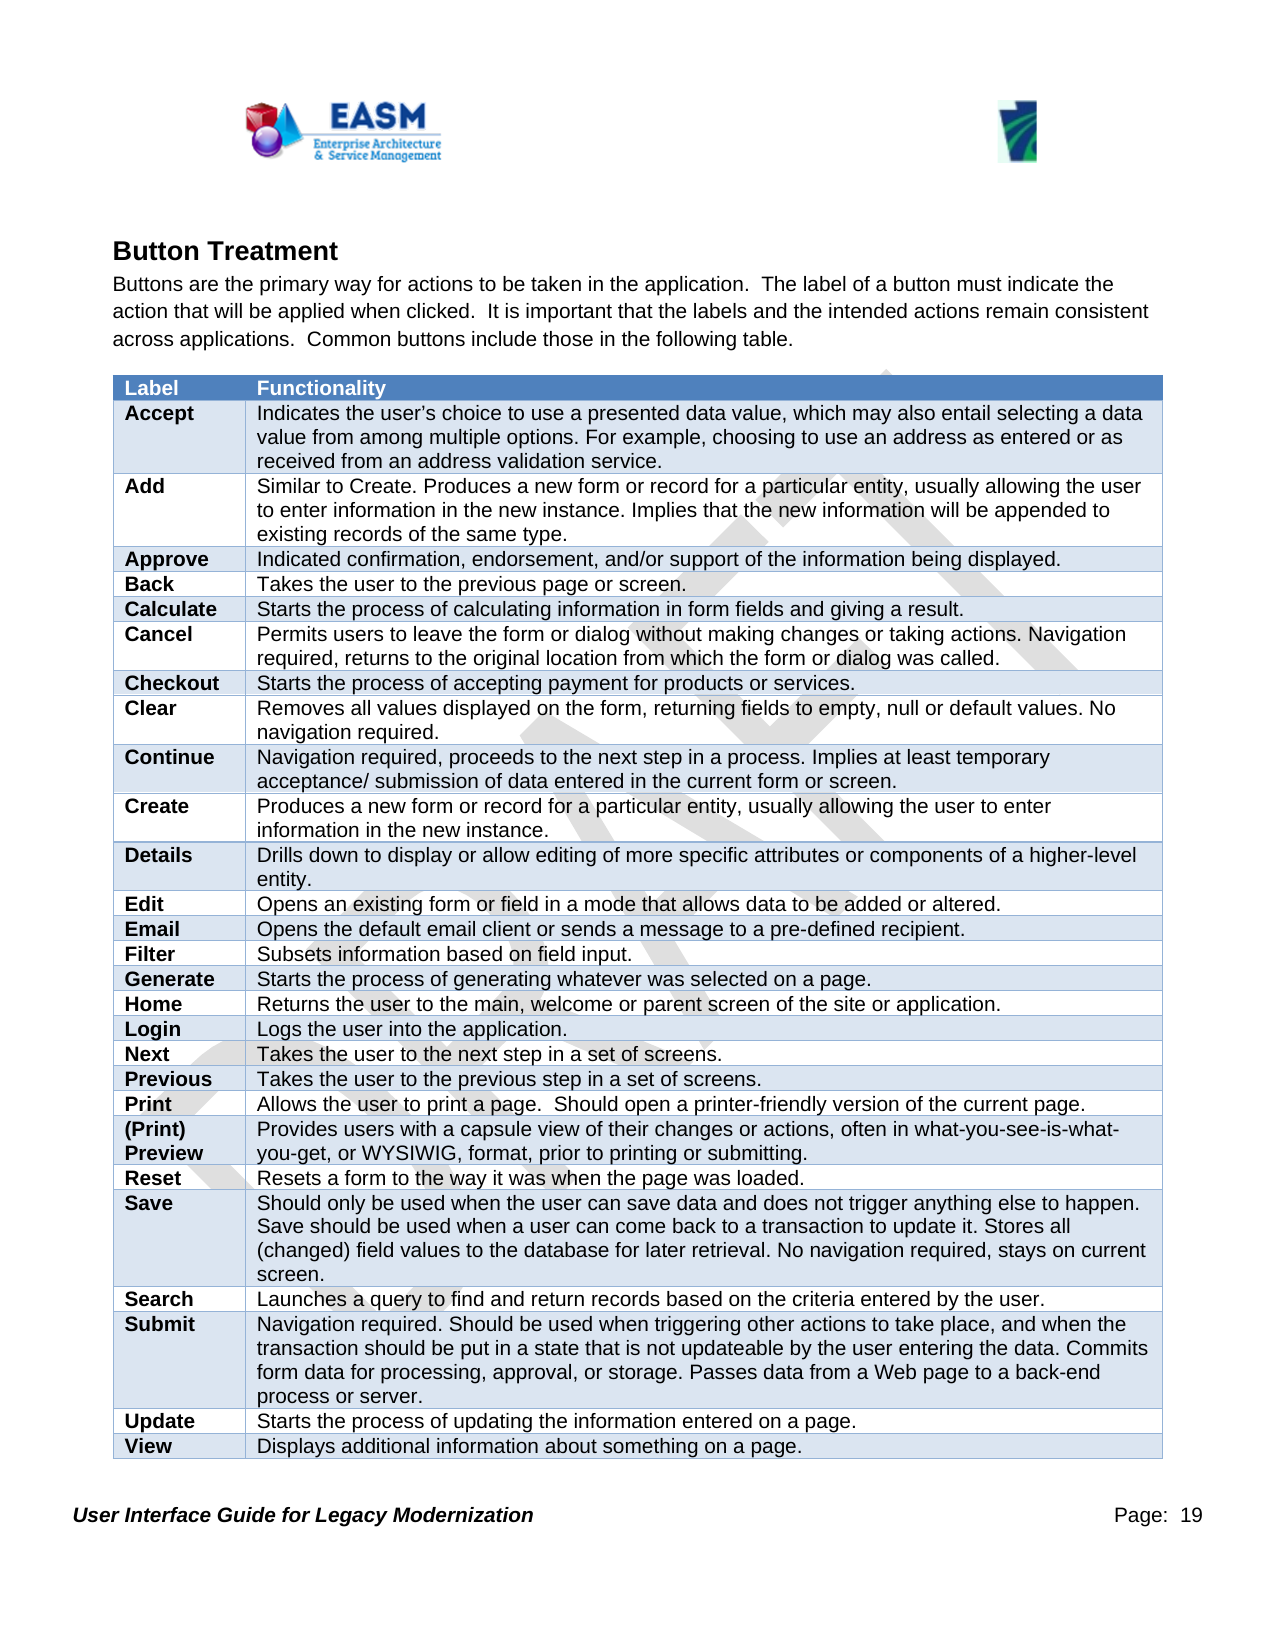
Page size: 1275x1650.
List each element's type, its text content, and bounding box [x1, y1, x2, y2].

table_cell Permits users to leave the form or dialog without making changes or taking actions. Navigation required, returns to the original location from which the form or dialog was called. [246, 622, 1162, 669]
table_cell Edit [114, 891, 245, 915]
table_cell Returns the user to the main, welcome or parent screen of the site or application. [246, 991, 1162, 1015]
table_cell Home [114, 991, 245, 1015]
table_cell Navigation required. Should be used when triggering other actions to take place, and when the transaction should be put in a state that is not updateable by the user entering the data. Commits form data for processing, approval, or storage. Passes data from a Web page to a back-end process or server. [246, 1312, 1162, 1408]
table_cell Next [114, 1041, 245, 1065]
table_cell Starts the process of calculating information in form fields and giving a result. [246, 597, 1162, 621]
table_cell Navigation required, proceeds to the next step in a process. Implies at least temporary acceptance/ submission of data entered in the current form or screen. [246, 745, 1162, 792]
table_cell Previous [114, 1066, 245, 1090]
table_cell Search [114, 1287, 245, 1311]
table_cell Print [114, 1091, 245, 1115]
table_cell Login [114, 1016, 245, 1040]
table_cell Calculate [114, 597, 245, 621]
table_cell Logs the user into the application. [246, 1016, 1162, 1040]
table_cell Update [114, 1409, 245, 1433]
table_cell Reset [114, 1165, 245, 1189]
table_cell Subsets information based on field input. [246, 941, 1162, 965]
table_cell Indicated confirmation, endorsement, and/or support of the information being displayed. [246, 547, 1162, 571]
table_cell Filter [114, 941, 245, 965]
table_cell Opens an existing form or field in a mode that allows data to be added or altered. [246, 891, 1162, 915]
table_header Label [114, 376, 245, 400]
table_cell (Print) Preview [114, 1116, 245, 1164]
table_cell Clear [114, 696, 245, 743]
table_cell Details [114, 843, 245, 890]
table_cell Launches a query to find and return records based on the criteria entered by the user. [246, 1287, 1162, 1311]
table_cell Should only be used when the user can save data and does not trigger anything else to happen. Save should be used when a user can come back to a transaction to update it. Stores all (changed) field values to the database for later retrieval. No navigation required, stays on current screen. [246, 1190, 1162, 1286]
table_cell Takes the user to the next step in a set of screens. [246, 1041, 1162, 1065]
table_cell Opens the default email client or sends a message to a pre-defined recipient. [246, 916, 1162, 940]
table_cell Submit [114, 1312, 245, 1408]
picture [242, 97, 446, 166]
table_cell Resets a form to the way it was when the page was loaded. [246, 1165, 1162, 1189]
table_cell Allows the user to print a page. Should open a printer-friendly version of the current page. [246, 1091, 1162, 1115]
text Buttons are the primary way for actions to be taken in the application. The label of a button must indicate the action that will be applied when clicked. It is important that the labels and the intended actions remain consistent across applications. Common buttons include those in the following table. [112, 271, 1162, 350]
table_cell Starts the process of updating the information entered on a page. [246, 1409, 1162, 1433]
table_cell Similar to Create. Produces a new form or record for a particular entity, usually allowing the user to enter information in the new instance. Implies that the new information will be appended to existing records of the same type. [246, 474, 1162, 546]
table_cell Save [114, 1190, 245, 1286]
table_cell Cancel [114, 622, 245, 669]
table_cell Drills down to display or allow editing of more specific attributes or components of a higher-level entity. [246, 843, 1162, 890]
table_cell Takes the user to the previous step in a set of screens. [246, 1066, 1162, 1090]
table_cell Checkout [114, 671, 245, 694]
table_cell Email [114, 916, 245, 940]
table_cell Continue [114, 745, 245, 792]
table_cell View [114, 1434, 245, 1458]
table_cell Generate [114, 966, 245, 990]
table_cell Produces a new form or record for a particular entity, usually allowing the user to enter information in the new instance. [246, 794, 1162, 841]
table_cell Displays additional information about something on a page. [246, 1434, 1162, 1458]
table_cell Starts the process of accepting payment for products or services. [246, 671, 1162, 694]
table_cell Back [114, 572, 245, 596]
picture [997, 100, 1037, 163]
table_cell Add [114, 474, 245, 546]
table_cell Takes the user to the previous page or screen. [246, 572, 1162, 596]
table_cell Provides users with a capsule view of their changes or actions, often in what-you-see-is-what-you-get, or WYSIWIG, format, prior to printing or submitting. [246, 1116, 1162, 1164]
table_cell Accept [114, 401, 245, 473]
table_header Functionality [246, 376, 1162, 400]
table_cell Starts the process of generating whatever was selected on a page. [246, 966, 1162, 990]
table_cell Indicates the user’s choice to use a presented data value, which may also entail selecting a data value from among multiple options. For example, choosing to use an address as entered or as received from an address validation service. [246, 401, 1162, 473]
table_cell Removes all values displayed on the form, returning fields to empty, null or default values. No navigation required. [246, 696, 1162, 743]
subtitle Button Treatment [112, 235, 1162, 267]
table_cell Create [114, 794, 245, 841]
table_cell Approve [114, 547, 245, 571]
